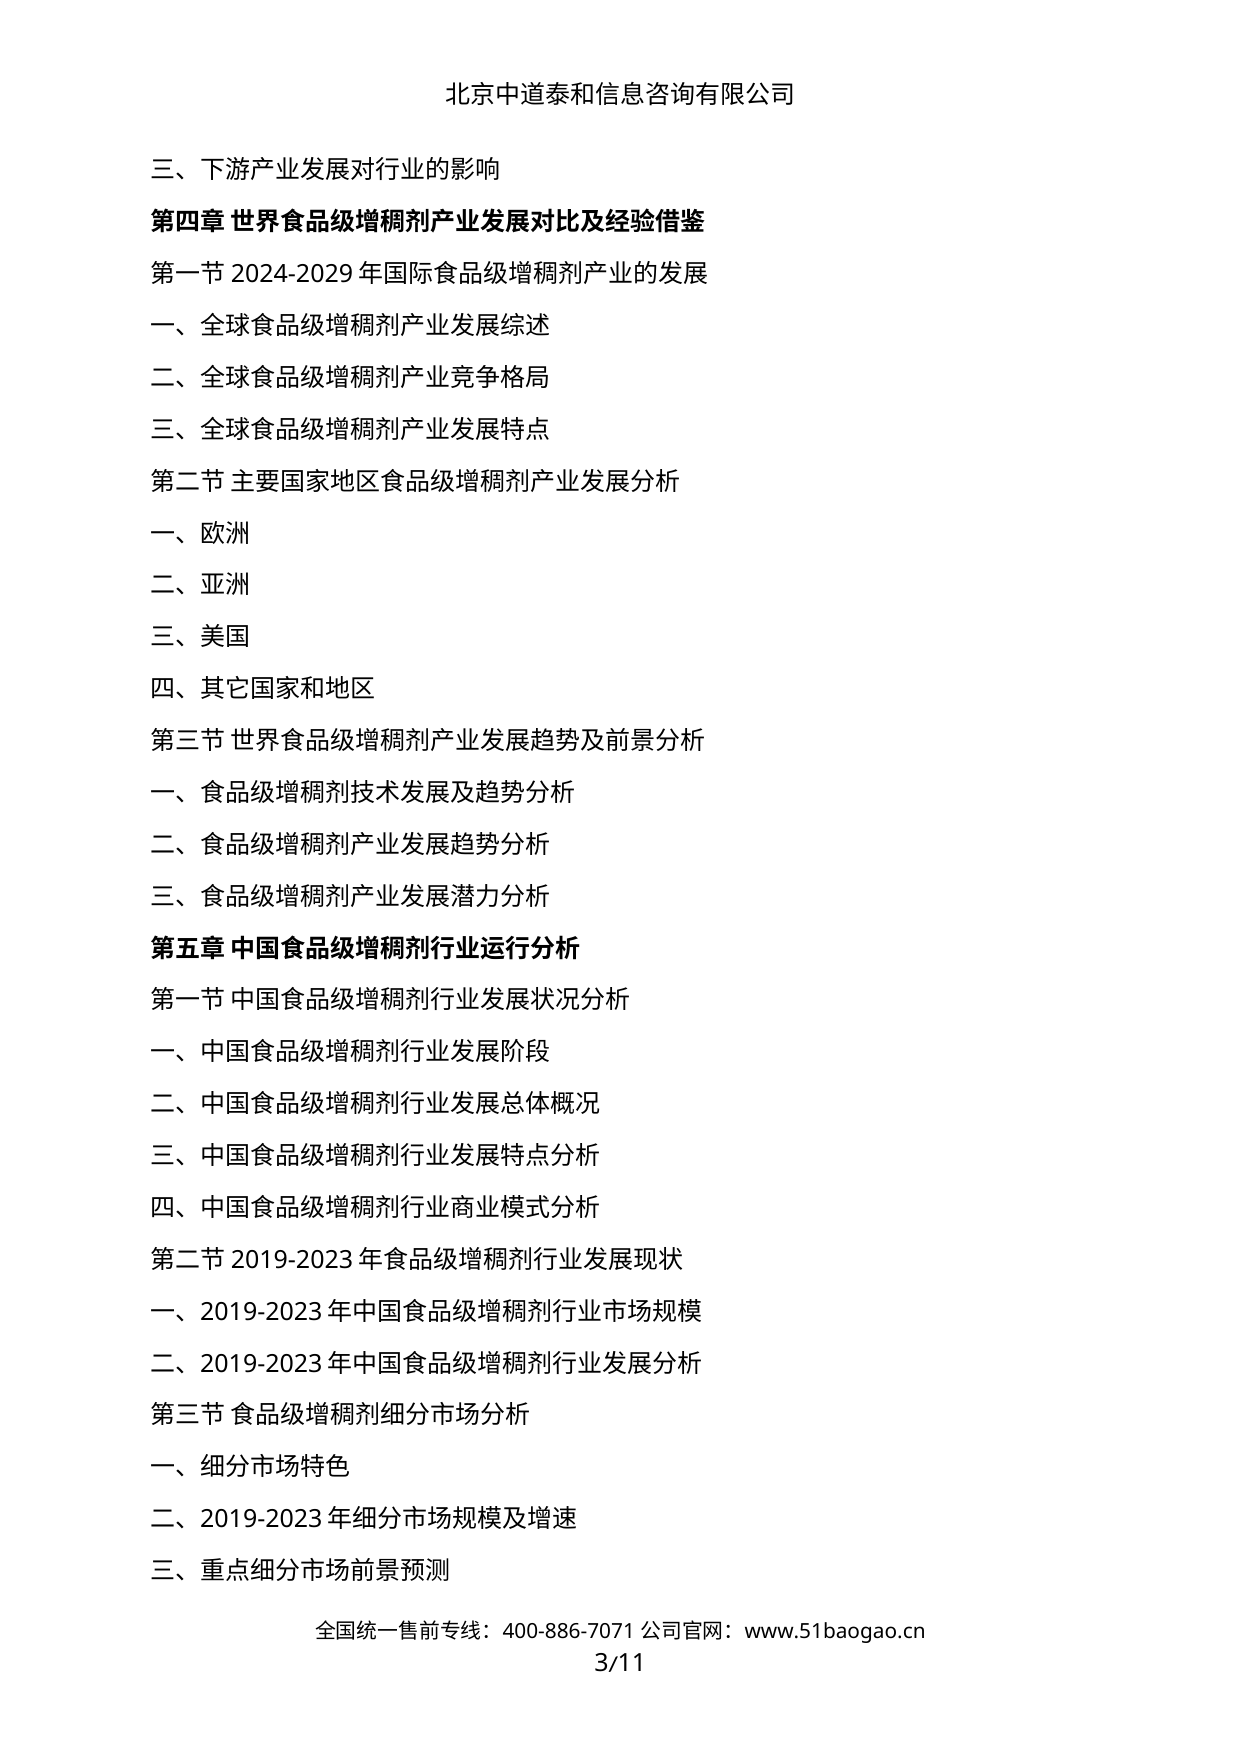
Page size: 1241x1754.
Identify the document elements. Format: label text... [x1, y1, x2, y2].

text 第三节 食品级增稠剂细分市场分析 [150, 1395, 1090, 1431]
text 第四章 世界食品级增稠剂产业发展对比及经验借鉴 [150, 202, 1090, 238]
text 一、中国食品级增稠剂行业发展阶段 [150, 1032, 1090, 1068]
text 第二节 2019-2023年食品级增稠剂行业发展现状 [150, 1239, 1090, 1276]
text 第三节 世界食品级增稠剂产业发展趋势及前景分析 [150, 721, 1090, 757]
text 第二节 主要国家地区食品级增稠剂产业发展分析 [150, 461, 1090, 497]
text 一、细分市场特色 [150, 1447, 1090, 1483]
text 一、欧洲 [150, 513, 1090, 549]
text 三、下游产业发展对行业的影响 [150, 150, 1090, 186]
text 三、全球食品级增稠剂产业发展特点 [150, 409, 1090, 446]
text 四、其它国家和地区 [150, 669, 1090, 705]
text 二、2019-2023年中国食品级增稠剂行业发展分析 [150, 1343, 1090, 1379]
text 一、2019-2023年中国食品级增稠剂行业市场规模 [150, 1291, 1090, 1327]
text 第五章 中国食品级增稠剂行业运行分析 [150, 928, 1090, 964]
text 二、亚洲 [150, 565, 1090, 601]
text 三、食品级增稠剂产业发展潜力分析 [150, 876, 1090, 912]
text 二、食品级增稠剂产业发展趋势分析 [150, 824, 1090, 861]
text 三、中国食品级增稠剂行业发展特点分析 [150, 1136, 1090, 1172]
text 一、全球食品级增稠剂产业发展综述 [150, 306, 1090, 342]
text 一、食品级增稠剂技术发展及趋势分析 [150, 772, 1090, 809]
text 三、美国 [150, 617, 1090, 653]
text 四、中国食品级增稠剂行业商业模式分析 [150, 1187, 1090, 1224]
text 第一节 中国食品级增稠剂行业发展状况分析 [150, 980, 1090, 1016]
text 二、中国食品级增稠剂行业发展总体概况 [150, 1084, 1090, 1120]
text 第一节 2024-2029年国际食品级增稠剂产业的发展 [150, 254, 1090, 290]
text 三、重点细分市场前景预测 [150, 1551, 1090, 1587]
text 二、全球食品级增稠剂产业竞争格局 [150, 357, 1090, 394]
text 二、2019-2023年细分市场规模及增速 [150, 1499, 1090, 1535]
